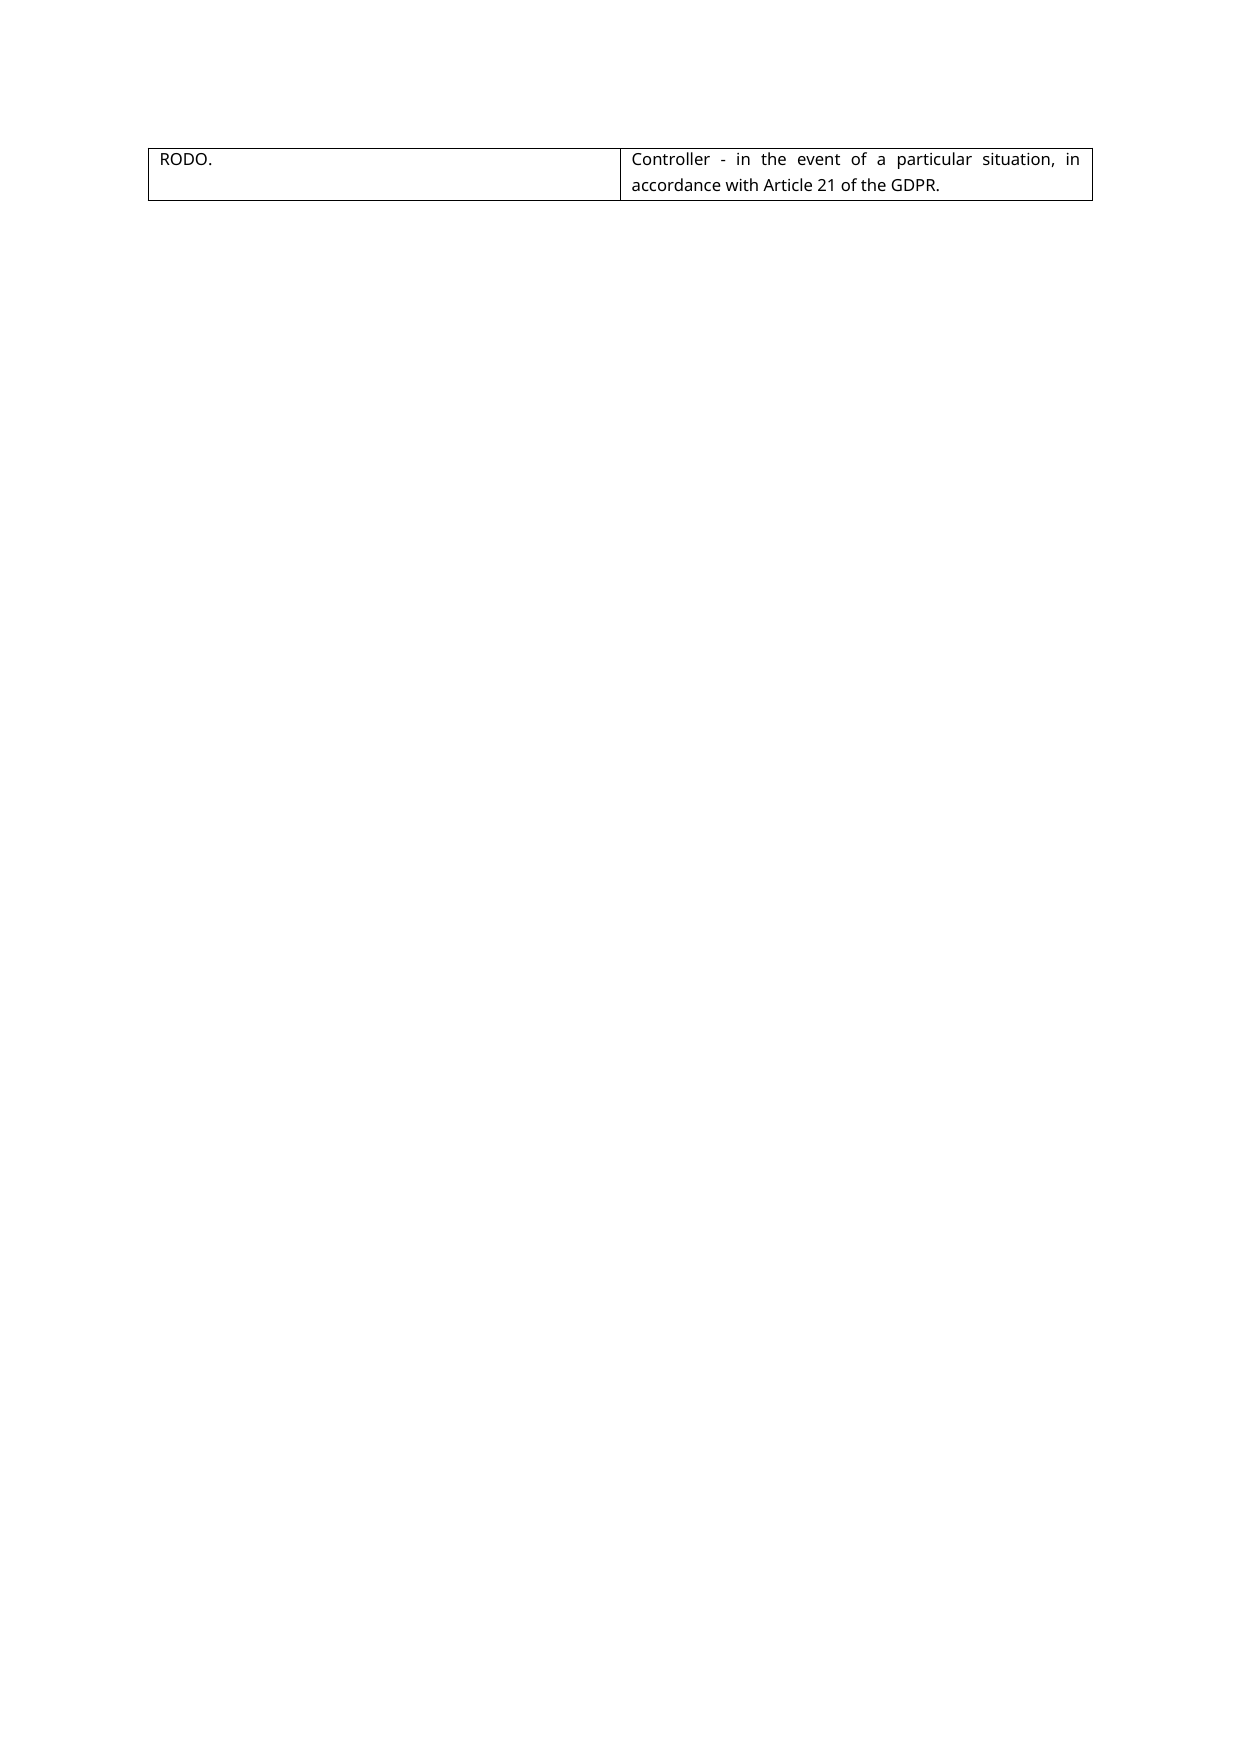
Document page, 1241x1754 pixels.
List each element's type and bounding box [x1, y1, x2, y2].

table_cell [621, 149, 1092, 200]
table_cell [149, 149, 620, 200]
